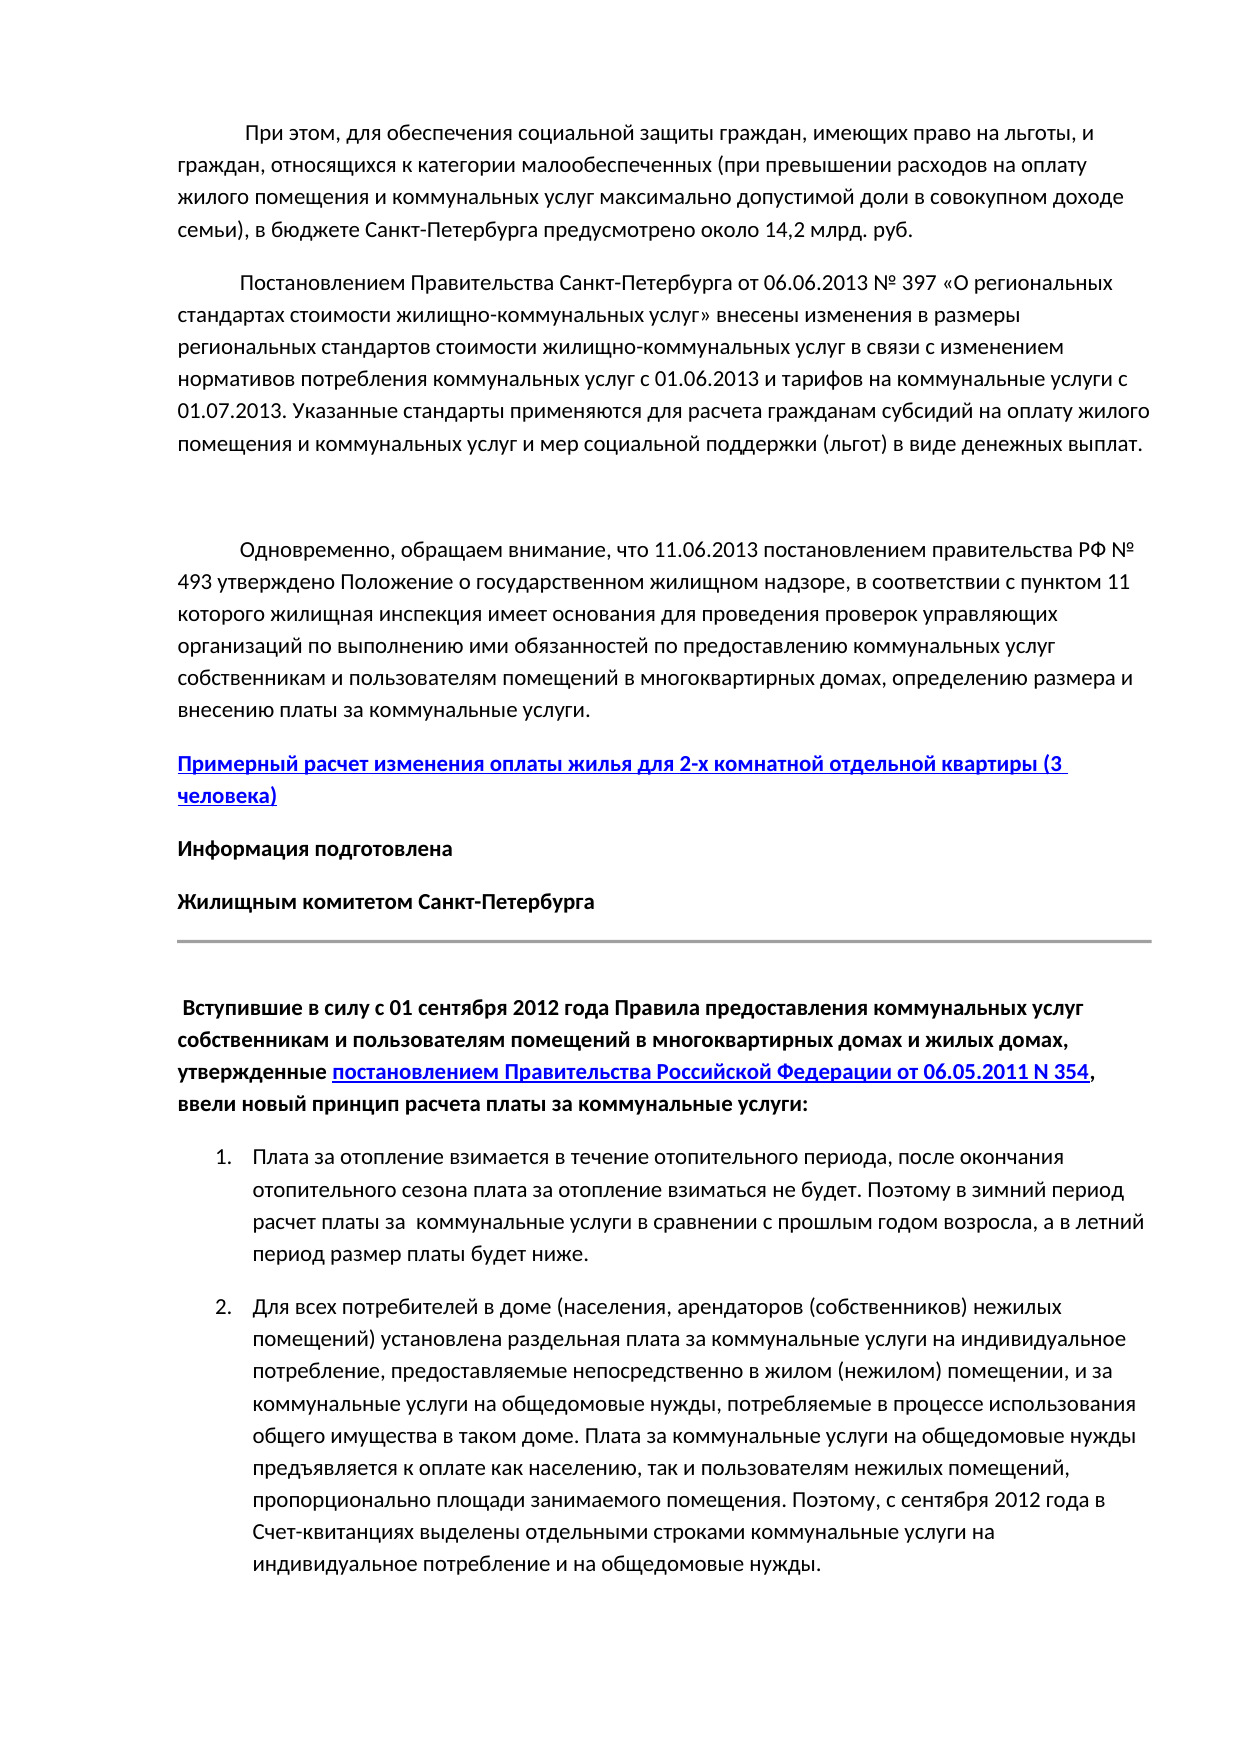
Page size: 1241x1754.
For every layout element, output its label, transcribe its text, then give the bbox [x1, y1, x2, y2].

text Жилищным комитетом Санкт-Петербурга [177, 887, 1152, 915]
text При этом, для обеспечения социальной защиты граждан, имеющих право на льготы, и граждан, относящихся к категории малообеспеченных (при превышении расходов на оплату жилого помещения и коммунальных услуг максимально допустимой доли в совокупном доходе семьи), в бюджете Санкт-Петербурга предусмотрено около 14,2 млрд. руб. [177, 118, 1152, 243]
text Постановлением Правительства Санкт-Петербурга от 06.06.2013 № 397 «О региональных стандартах стоимости жилищно-коммунальных услуг» внесены изменения в размеры региональных стандартов стоимости жилищно-коммунальных услуг в связи с изменением нормативов потребления коммунальных услуг с 01.06.2013 и тарифов на коммунальные услуги с 01.07.2013. Указанные стандарты применяются для расчета гражданам субсидий на оплату жилого помещения и коммунальных услуг и мер социальной поддержки (льгот) в виде денежных выплат. [177, 268, 1152, 457]
text Одновременно, обращаем внимание, что 11.06.2013 постановлением правительства РФ № 493 утверждено Положение о государственном жилищном надзоре, в соответствии с пунктом 11 которого жилищная инспекция имеет основания для проведения проверок управляющих организаций по выполнению ими обязанностей по предоставлению коммунальных услуг собственникам и пользователям помещений в многоквартирных домах, определению размера и внесению платы за коммунальные услуги. [177, 535, 1152, 724]
text Вступившие в силу с 01 сентября 2012 года Правила предоставления коммунальных услуг собственникам и пользователям помещений в многоквартирных домах и жилых домах, утвержденные постановлением Правительства Российской Федерации от 06.05.2011 N 354, ввели новый принцип расчета платы за коммунальные услуги: [177, 993, 1152, 1117]
text Примерный расчет изменения оплаты жилья для 2-х комнатной отдельной квартиры (3 человека) [177, 749, 1152, 809]
list Для всех потребителей в доме (населения, арендаторов (собственников) нежилых помещений) установлена раздельная плата за коммунальные услуги на индивидуальное потребление, предоставляемые непосредственно в жилом (нежилом) помещении, и за коммунальные услуги на общедомовые нужды, потребляемые в процессе использования общего имущества в таком доме. Плата за коммунальные услуги на общедомовые нужды предъявляется к оплате как населению, так и пользователям нежилых помещений, пропорционально площади занимаемого помещения. Поэтому, с сентября 2012 года в Счет-квитанциях выделены отдельными строками коммунальные услуги на индивидуальное потребление и на общедомовые нужды. [215, 1292, 1152, 1578]
list Плата за отопление взимается в течение отопительного периода, после окончания отопительного сезона плата за отопление взиматься не будет. Поэтому в зимний период расчет платы за коммунальные услуги в сравнении с прошлым годом возросла, а в летний период размер платы будет ниже. [215, 1142, 1152, 1267]
text Информация подготовлена [177, 834, 1152, 862]
